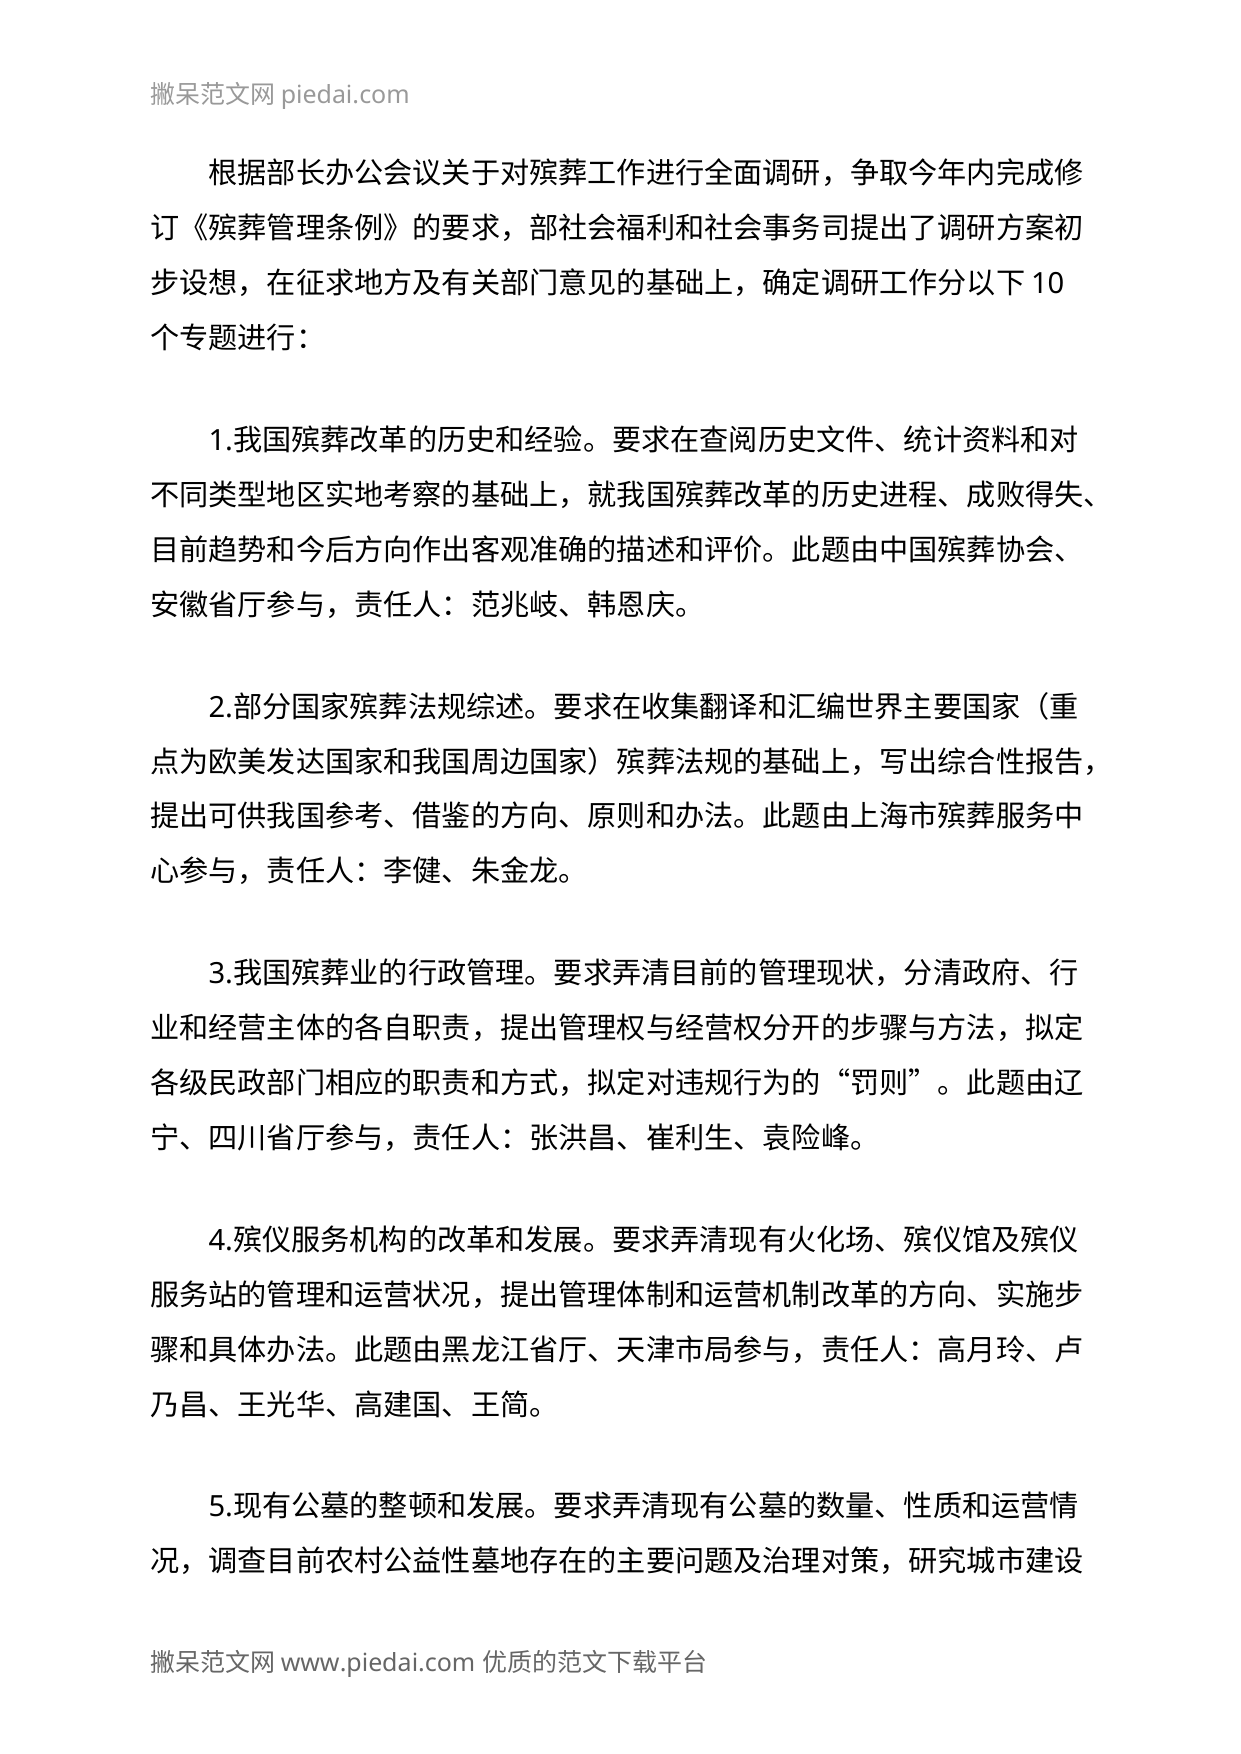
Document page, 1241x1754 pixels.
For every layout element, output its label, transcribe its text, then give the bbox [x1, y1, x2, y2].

text 根据部长办公会议关于对殡葬工作进行全面调研，争取今年内完成修订《殡葬管理条例》的要求，部社会福利和社会事务司提出了调研方案初步设想，在征求地方及有关部门意见的基础上，确定调研工作分以下10个专题进行： [150, 150, 1090, 357]
text 3.我国殡葬业的行政管理。要求弄清目前的管理现状，分清政府、行业和经营主体的各自职责，提出管理权与经营权分开的步骤与方法，拟定各级民政部门相应的职责和方式，拟定对违规行为的“罚则”。此题由辽宁、四川省厅参与，责任人：张洪昌、崔利生、袁险峰。 [150, 950, 1090, 1157]
text 2.部分国家殡葬法规综述。要求在收集翻译和汇编世界主要国家（重点为欧美发达国家和我国周边国家）殡葬法规的基础上，写出综合性报告，提出可供我国参考、借鉴的方向、原则和办法。此题由上海市殡葬服务中心参与，责任人：李健、朱金龙。 [150, 683, 1090, 890]
text 4.殡仪服务机构的改革和发展。要求弄清现有火化场、殡仪馆及殡仪服务站的管理和运营状况，提出管理体制和运营机制改革的方向、实施步骤和具体办法。此题由黑龙江省厅、天津市局参与，责任人：高月玲、卢乃昌、王光华、高建国、王简。 [150, 1216, 1090, 1423]
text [150, 1483, 1090, 1580]
text 1.我国殡葬改革的历史和经验。要求在查阅历史文件、统计资料和对不同类型地区实地考察的基础上，就我国殡葬改革的历史进程、成败得失、目前趋势和今后方向作出客观准确的描述和评价。此题由中国殡葬协会、安徽省厅参与，责任人：范兆岐、韩恩庆。 [150, 417, 1090, 624]
